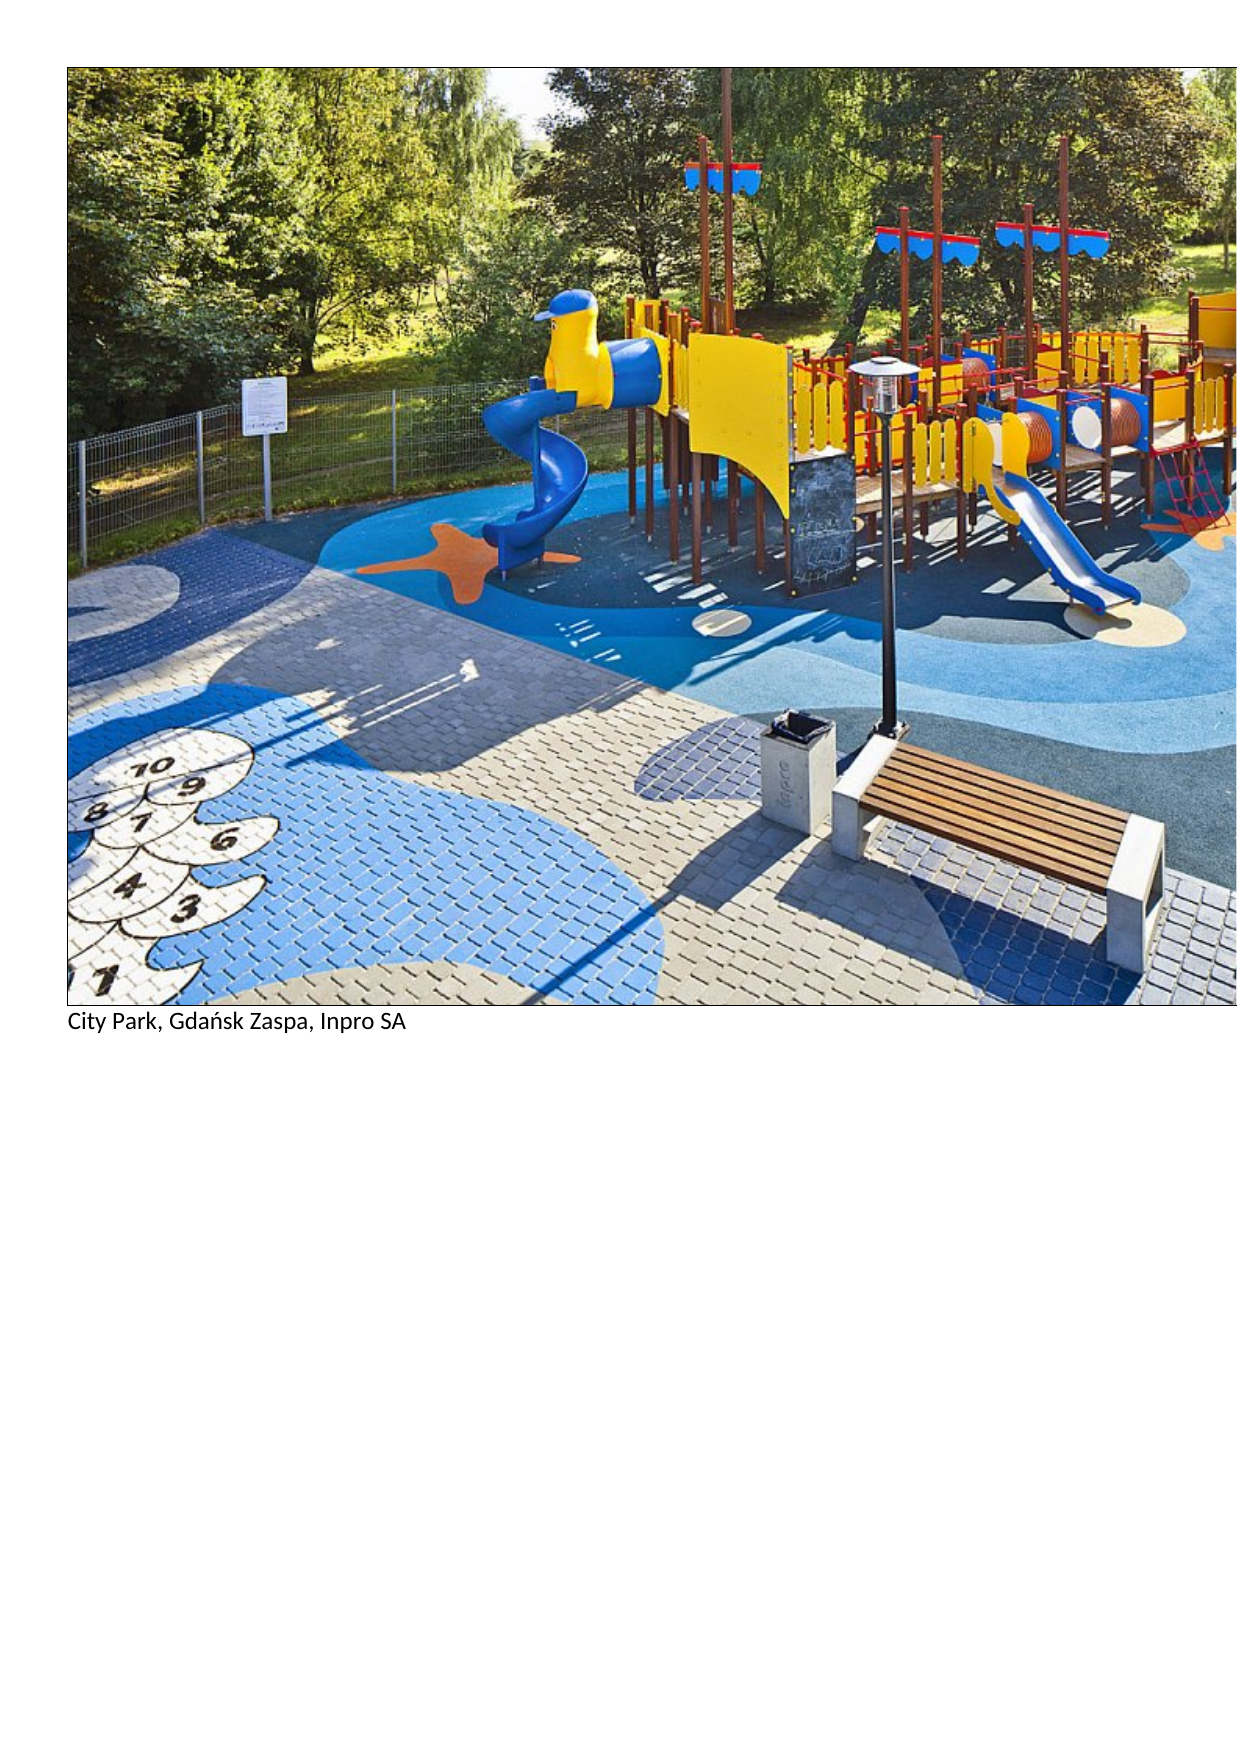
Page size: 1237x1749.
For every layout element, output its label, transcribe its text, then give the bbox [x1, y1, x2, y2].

picture [68, 68, 1237, 1005]
text City Park, Gdańsk Zaspa, Inpro SA [68, 1006, 1169, 1036]
